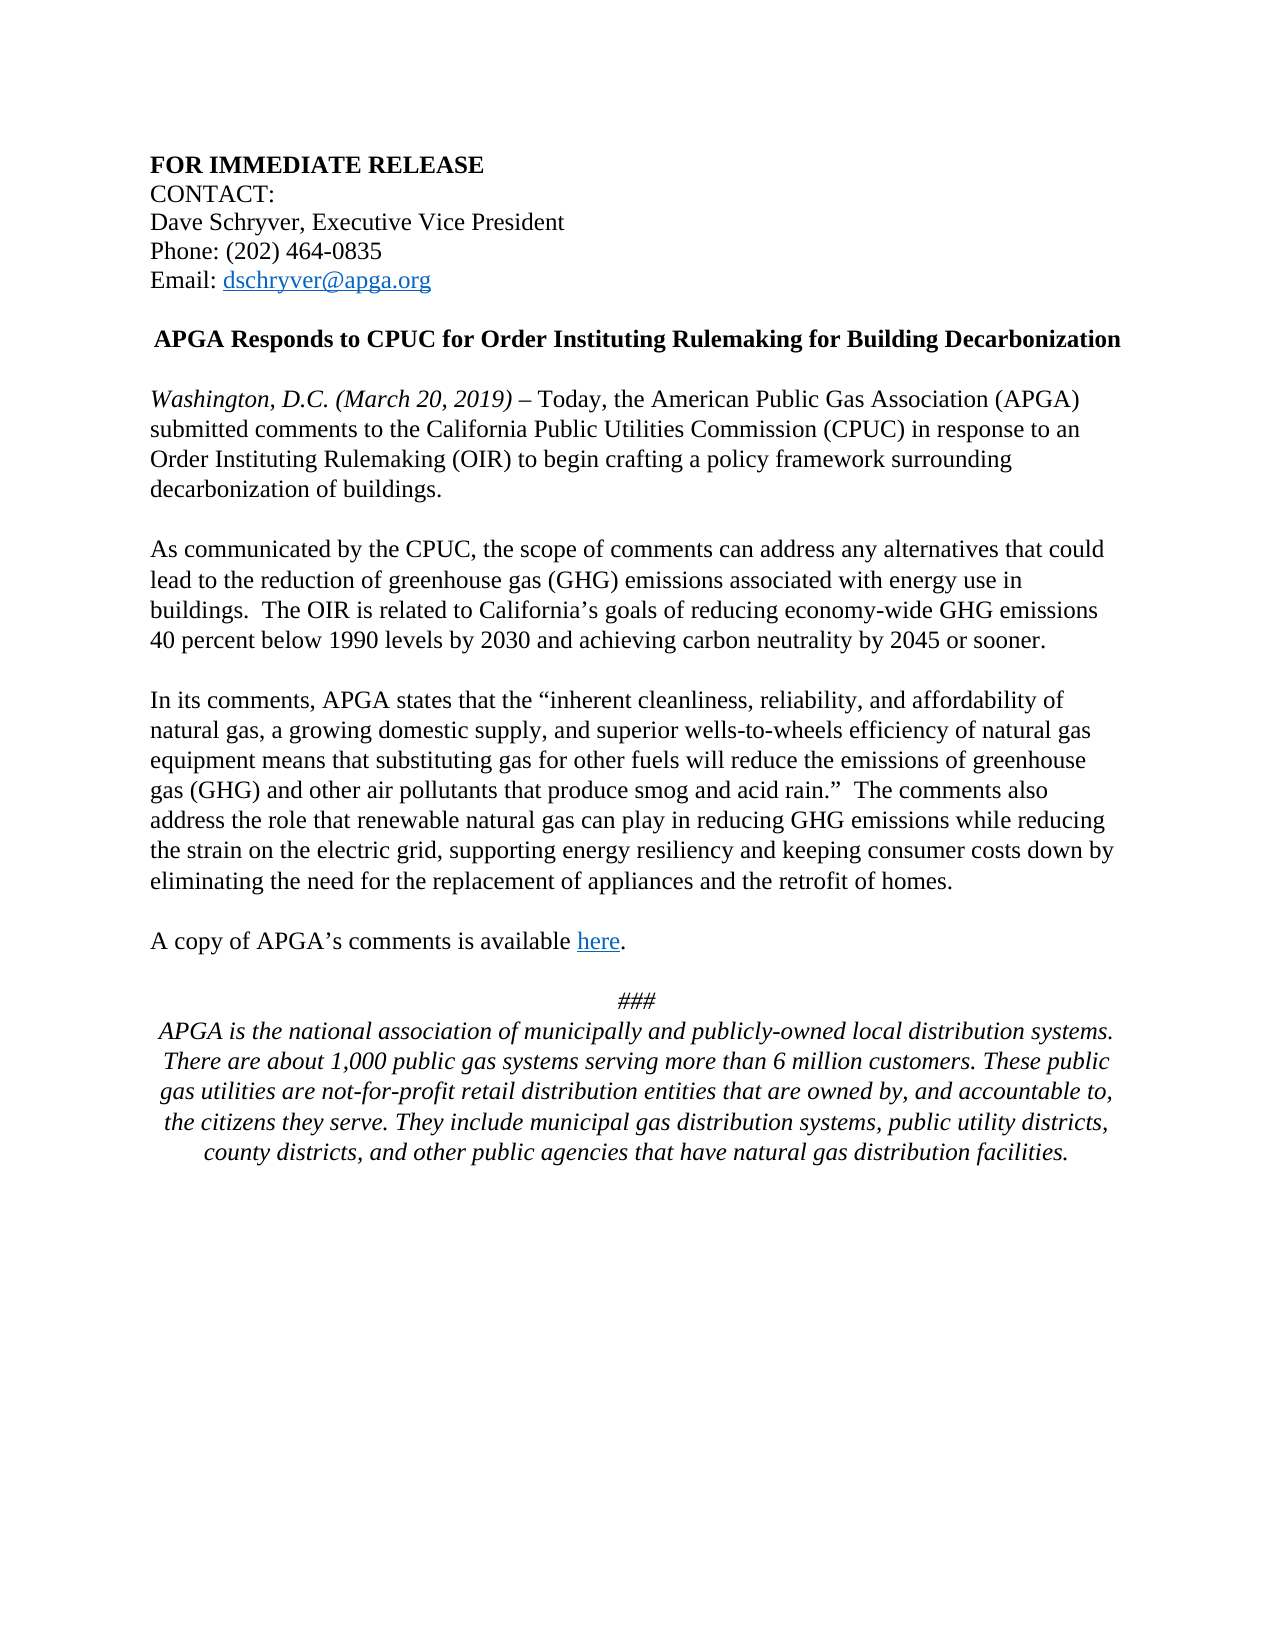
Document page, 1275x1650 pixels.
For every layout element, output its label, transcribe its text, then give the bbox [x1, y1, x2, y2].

text A copy of APGA’s comments is available here. [150, 926, 1125, 955]
text Phone: (202) 464-0835 [150, 236, 1125, 265]
text CONTACT: Dave Schryver, Executive Vice President [150, 179, 1125, 236]
text APGA Responds to CPUC for Order Instituting Rulemaking for Building Decarbonization [150, 324, 1125, 353]
text ### [150, 986, 1125, 1015]
text Email: dschryver@apga.org [150, 265, 1125, 294]
text FOR IMMEDIATE RELEASE [150, 150, 1125, 179]
text APGA is the national association of municipally and publicly-owned local distribution systems. There are about 1,000 public gas systems serving more than 6 million customers. These public gas utilities are not-for-profit retail distribution entities that are owned by, and accountable to, the citizens they serve. They include municipal gas distribution systems, public utility districts, county districts, and other public agencies that have natural gas distribution facilities. [150, 1016, 1125, 1165]
text In its comments, APGA states that the “inherent cleanliness, reliability, and affordability of natural gas, a growing domestic supply, and superior wells-to-wheels efficiency of natural gas equipment means that substituting gas for other fuels will reduce the emissions of greenhouse gas (GHG) and other air pollutants that produce smog and acid rain.” The comments also address the role that renewable natural gas can play in reducing GHG emissions while reducing the strain on the electric grid, supporting energy resiliency and keeping consumer costs down by eliminating the need for the replacement of appliances and the retrofit of homes. [150, 685, 1125, 894]
text Washington, D.C. (March 20, 2019) – Today, the American Public Gas Association (APGA) submitted comments to the California Public Utilities Commission (CPUC) in response to an Order Instituting Rulemaking (OIR) to begin crafting a policy framework surrounding decarbonization of buildings. [150, 384, 1125, 503]
text As communicated by the CPUC, the scope of comments can address any alternatives that could lead to the reduction of greenhouse gas (GHG) emissions associated with energy use in buildings. The OIR is related to California’s goals of reducing economy-wide GHG emissions 40 percent below 1990 levels by 2030 and achieving carbon neutrality by 2045 or sooner. [150, 534, 1125, 654]
